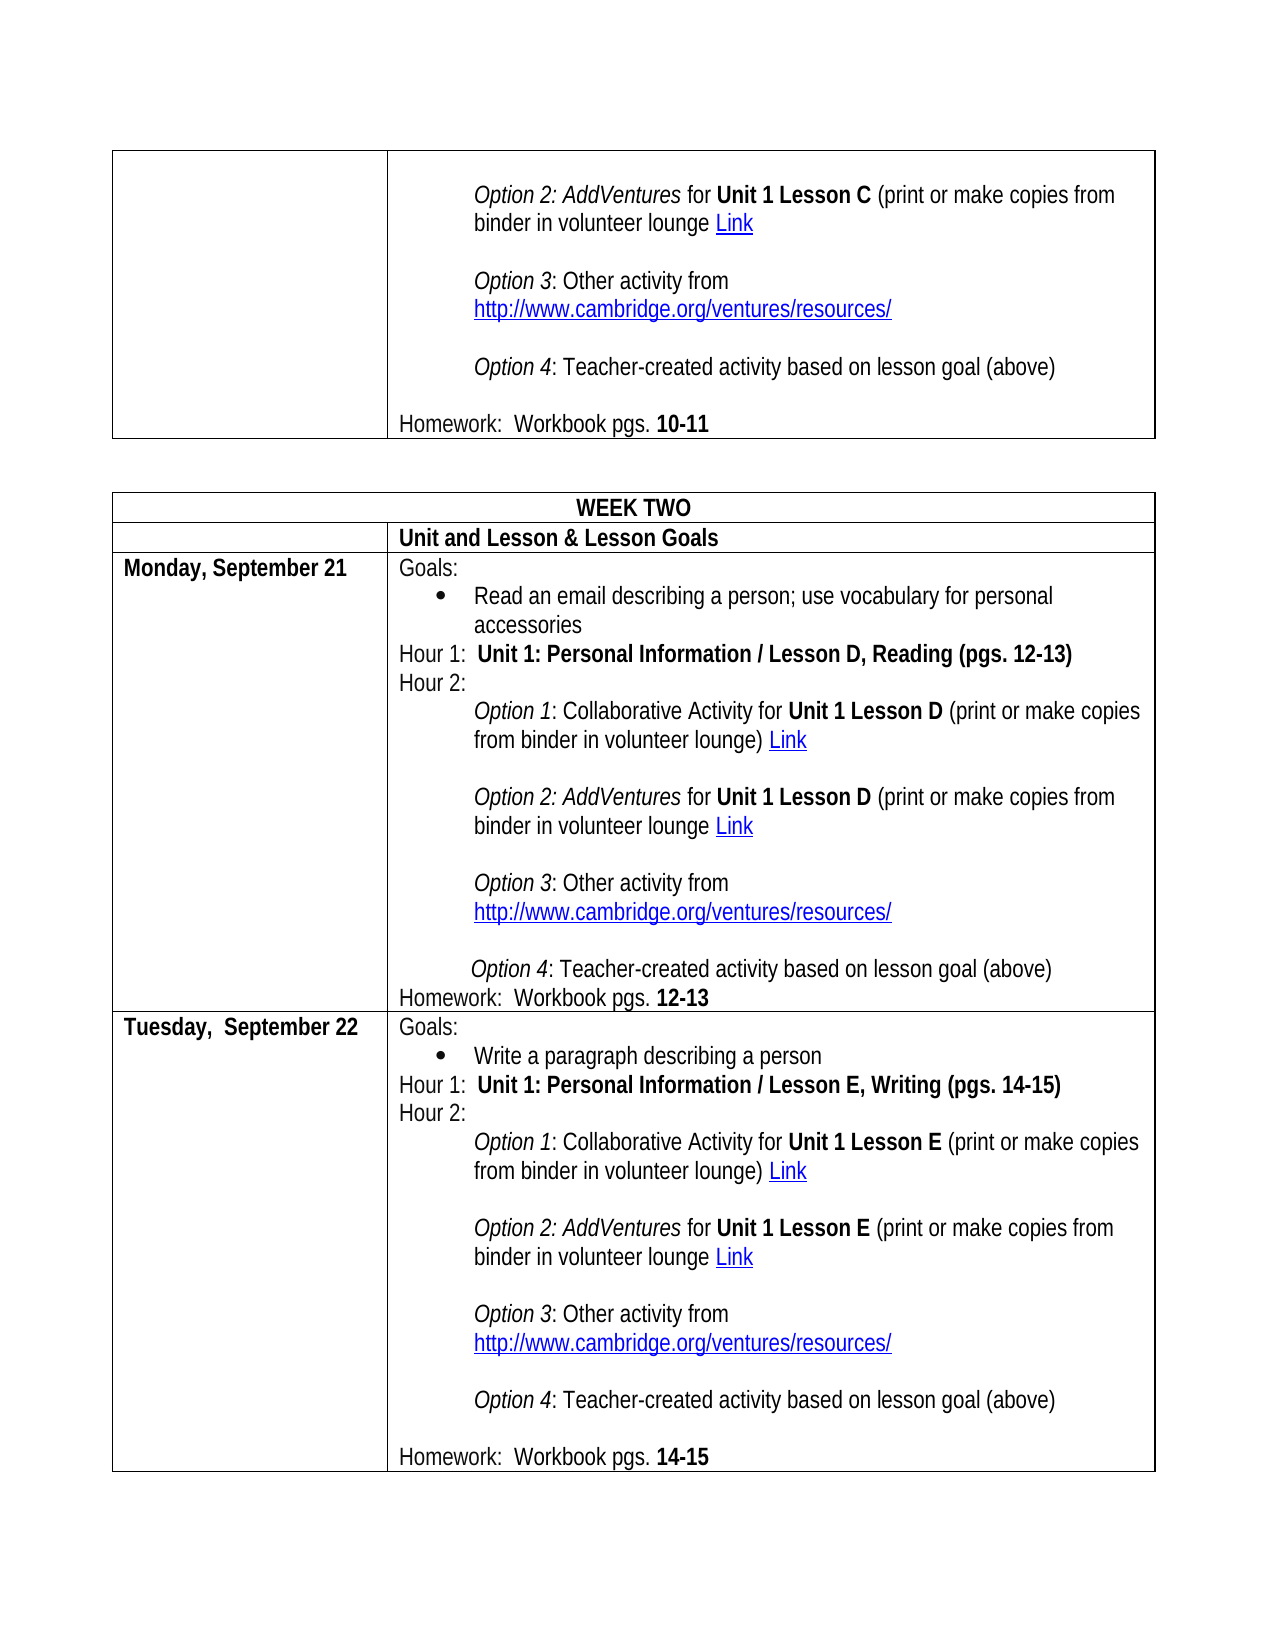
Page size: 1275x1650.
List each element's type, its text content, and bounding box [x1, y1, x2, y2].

table_cell [113, 523, 387, 552]
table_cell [113, 151, 387, 437]
table_cell Goals: Read an email describing a person; use vocabulary for personal accessories Hour 1: Unit 1: Personal Information / Lesson D, Reading (pgs. 12-13) Hour 2: Option 1: Collaborative Activity for Unit 1 Lesson D (print or make copies from binder in volunteer lounge) Link Option 2: AddVentures for Unit 1 Lesson D (print or make copies from binder in volunteer lounge Link Option 3: Other activity from http://www.cambridge.org/ventures/resources/ Option 4: Teacher-created activity based on lesson goal (above) Homework: Workbook pgs. 12-13 [388, 553, 1154, 1011]
table_header WEEK TWO [113, 493, 1154, 522]
table_cell Goals: Write a paragraph describing a person Hour 1: Unit 1: Personal Information / Lesson E, Writing (pgs. 14-15) Hour 2: Option 1: Collaborative Activity for Unit 1 Lesson E (print or make copies from binder in volunteer lounge) Link Option 2: AddVentures for Unit 1 Lesson E (print or make copies from binder in volunteer lounge Link Option 3: Other activity from http://www.cambridge.org/ventures/resources/ Option 4: Teacher-created activity based on lesson goal (above) Homework: Workbook pgs. 14-15 [388, 1012, 1154, 1471]
table_cell Monday, September 21 [113, 553, 387, 1011]
table_cell Tuesday, September 22 [113, 1012, 387, 1471]
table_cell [388, 151, 1154, 437]
table_cell Unit and Lesson & Lesson Goals [388, 523, 1154, 552]
